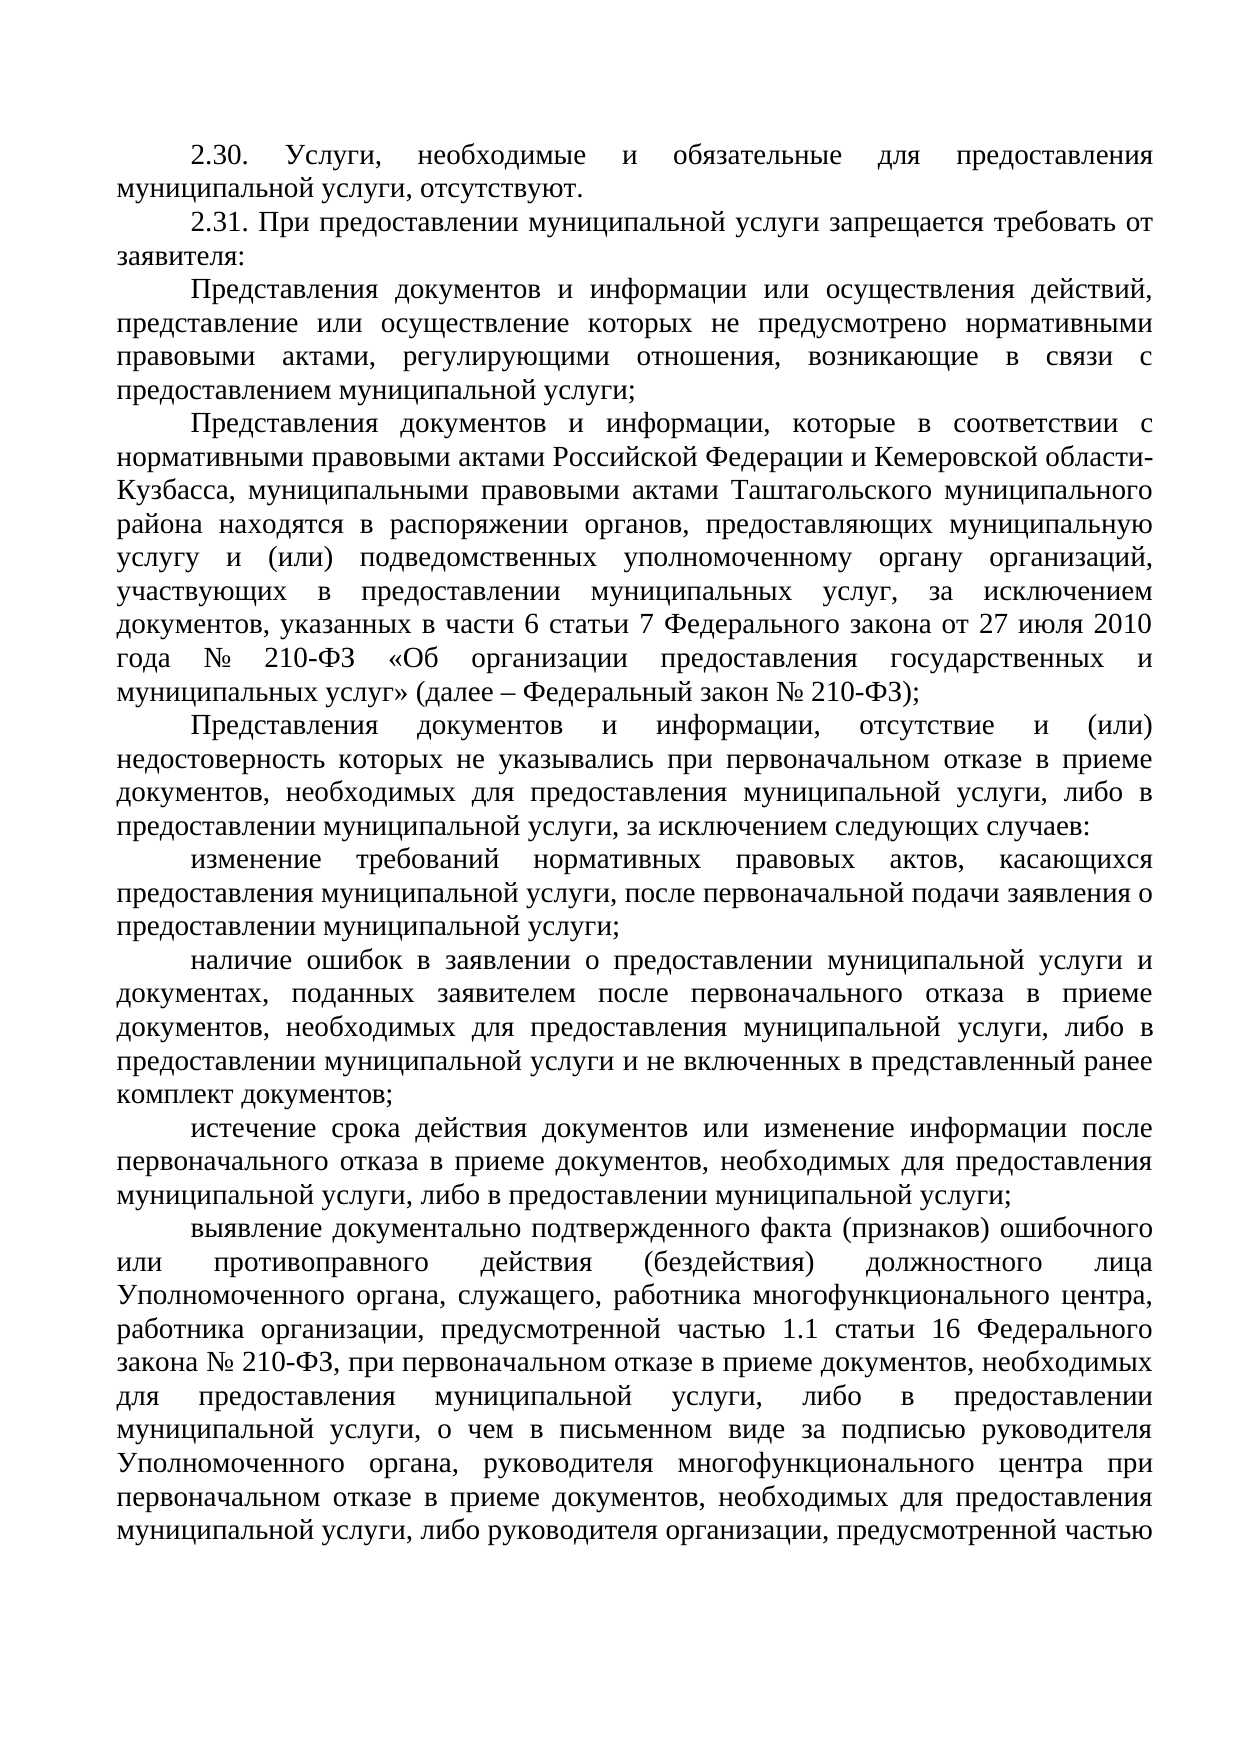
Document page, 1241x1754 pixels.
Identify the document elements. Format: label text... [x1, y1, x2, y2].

text Представления документов и информации, которые в соответствии с нормативными правовыми актами Российской Федерации и Кемеровской области-Кузбасса, муниципальными правовыми актами Таштагольского муниципального района находятся в распоряжении органов, предоставляющих муниципальную услугу и (или) подведомственных уполномоченному органу организаций, участвующих в предоставлении муниципальных услуг, за исключением документов, указанных в части 6 статьи 7 Федерального закона от 27 июля 2010 года № 210-ФЗ «Об организации предоставления государственных и муниципальных услуг» (далее – Федеральный закон № 210-ФЗ); [116, 405, 1154, 707]
text Представления документов и информации или осуществления действий, представление или осуществление которых не предусмотрено нормативными правовыми актами, регулирующими отношения, возникающие в связи с предоставлением муниципальной услуги; [116, 271, 1154, 405]
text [116, 1210, 1154, 1546]
text наличие ошибок в заявлении о предоставлении муниципальной услуги и документах, поданных заявителем после первоначального отказа в приеме документов, необходимых для предоставления муниципальной услуги, либо в предоставлении муниципальной услуги и не включенных в представленный ранее комплект документов; [116, 942, 1154, 1110]
text 2.30. Услуги, необходимые и обязательные для предоставления муниципальной услуги, отсутствуют. [116, 137, 1154, 204]
text 2.31. При предоставлении муниципальной услуги запрещается требовать от заявителя: [116, 204, 1154, 271]
text истечение срока действия документов или изменение информации после первоначального отказа в приеме документов, необходимых для предоставления муниципальной услуги, либо в предоставлении муниципальной услуги; [116, 1110, 1154, 1210]
text изменение требований нормативных правовых актов, касающихся предоставления муниципальной услуги, после первоначальной подачи заявления о предоставлении муниципальной услуги; [116, 841, 1154, 942]
text Представления документов и информации, отсутствие и (или) недостоверность которых не указывались при первоначальном отказе в приеме документов, необходимых для предоставления муниципальной услуги, либо в предоставлении муниципальной услуги, за исключением следующих случаев: [116, 707, 1154, 841]
